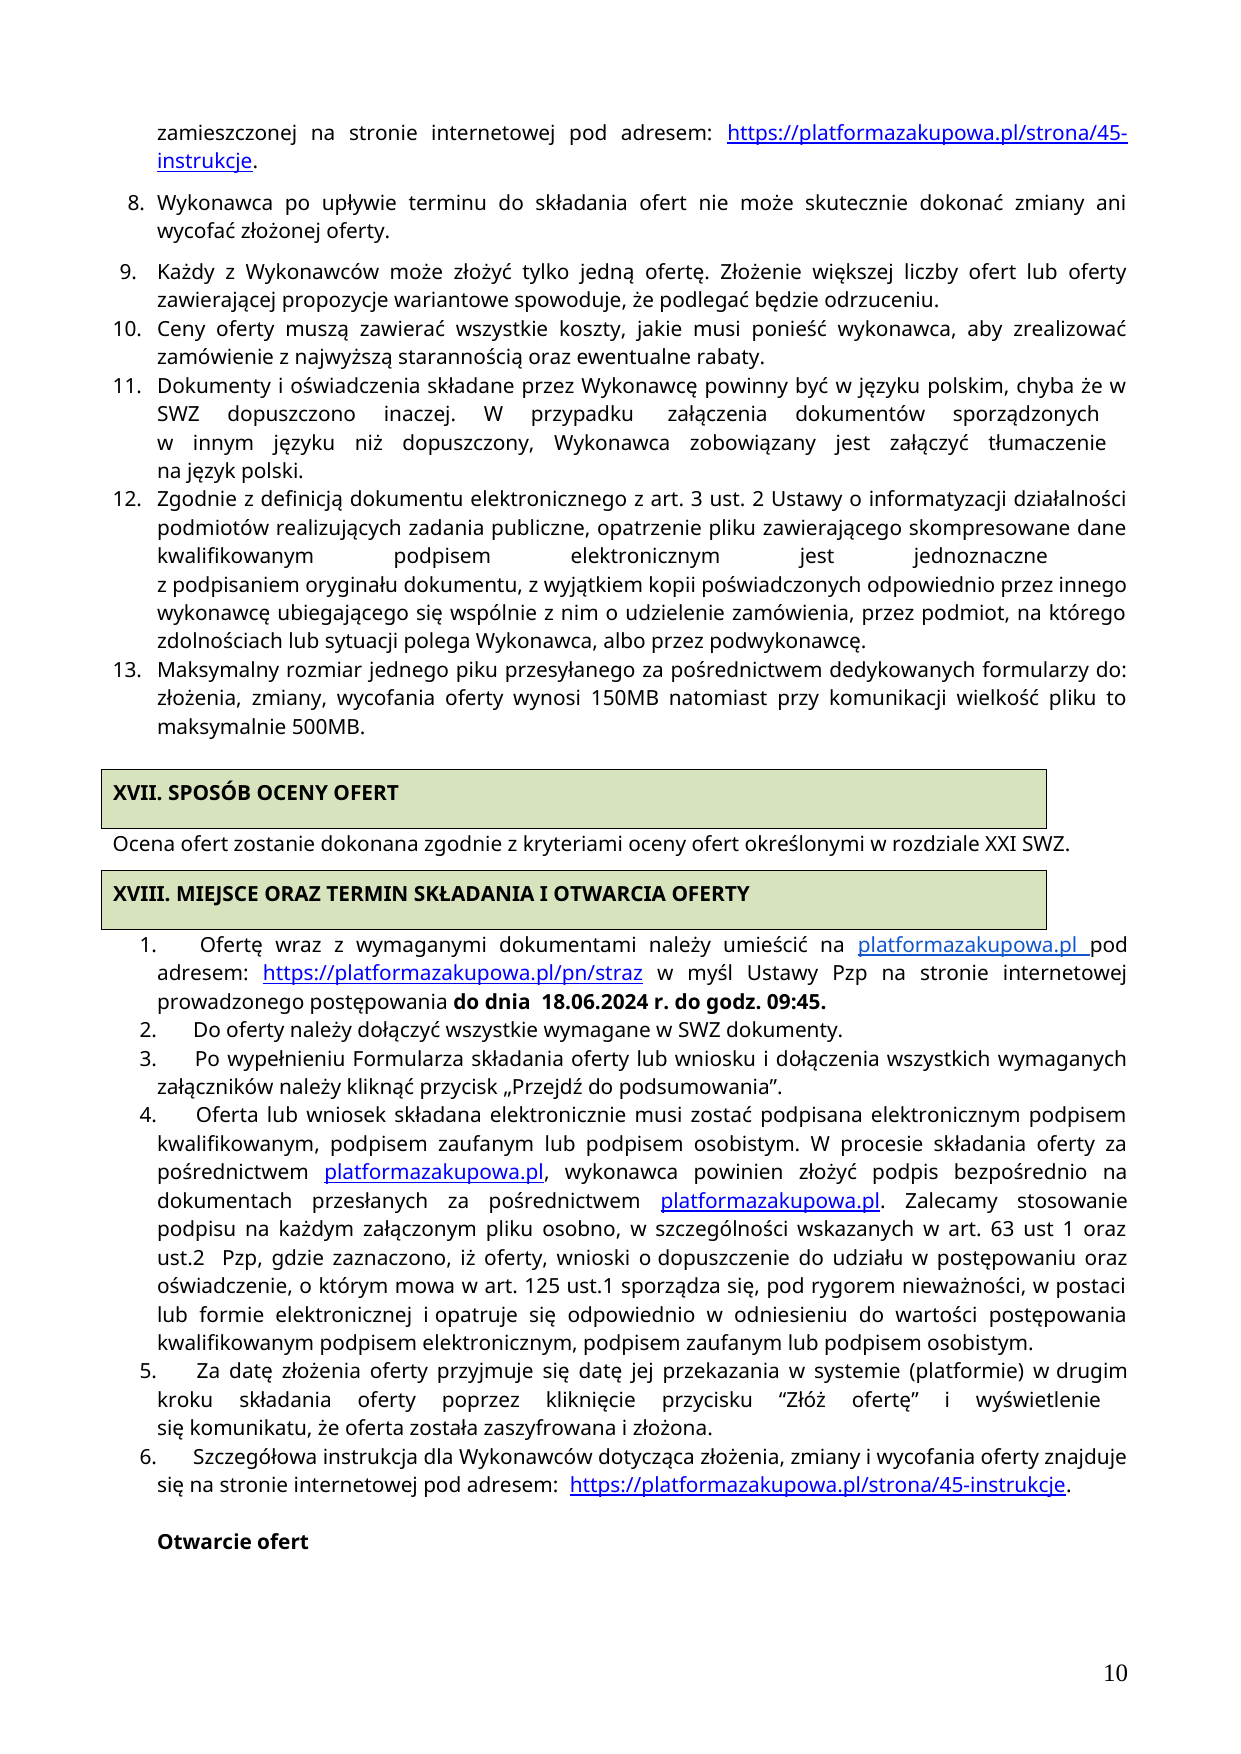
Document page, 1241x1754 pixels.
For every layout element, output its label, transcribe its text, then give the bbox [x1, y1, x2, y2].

list Za datę złożenia oferty przyjmuje się datę jej przekazania w systemie (platformie) w drugim kroku składania oferty poprzez kliknięcie przycisku “Złóż ofertę” i wyświetlenie się komunikatu, że oferta została zaszyfrowana i złożona. [157, 1357, 1128, 1442]
list Po wypełnieniu Formularza składania oferty lub wniosku i dołączenia wszystkich wymaganych załączników należy kliknąć przycisk „Przejdź do podsumowania”. [157, 1044, 1128, 1101]
list Dokumenty i oświadczenia składane przez Wykonawcę powinny być w języku polskim, chyba że w SWZ dopuszczono inaczej. W przypadku załączenia dokumentów sporządzonych w innym języku niż dopuszczony, Wykonawca zobowiązany jest załączyć tłumaczenie na język polski. [112, 371, 1128, 484]
list Maksymalny rozmiar jednego piku przesyłanego za pośrednictwem dedykowanych formularzy do: złożenia, zmiany, wycofania oferty wynosi 150MB natomiast przy komunikacji wielkość pliku to maksymalnie 500MB. [112, 655, 1128, 740]
list Ceny oferty muszą zawierać wszystkie koszty, jakie musi ponieść wykonawca, aby zrealizować zamówienie z najwyższą starannością oraz ewentualne rabaty. [112, 314, 1128, 371]
list Szczegółowa instrukcja dla Wykonawców dotycząca złożenia, zmiany i wycofania oferty znajduje się na stronie internetowej pod adresem: https://platformazakupowa.pl/strona/45-instrukcje. [157, 1442, 1128, 1499]
table_header XVIII. MIEJSCE ORAZ TERMIN SKŁADANIA I OTWARCIA OFERTY [102, 871, 1046, 929]
text Ocena ofert zostanie dokonana zgodnie z kryteriami oceny ofert określonymi w rozdziale XXI SWZ. [112, 829, 1128, 857]
list Wykonawca po upływie terminu do składania ofert nie może skutecznie dokonać zmiany ani wycofać złożonej oferty. [127, 188, 1128, 244]
list Do oferty należy dołączyć wszystkie wymagane w SWZ dokumenty. [157, 1015, 1128, 1044]
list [119, 118, 1128, 175]
text Otwarcie ofert [157, 1527, 1128, 1556]
list Każdy z Wykonawców może złożyć tylko jedną ofertę. Złożenie większej liczby ofert lub oferty zawierającej propozycje wariantowe spowoduje, że podlegać będzie odrzuceniu. [119, 257, 1128, 314]
list Oferta lub wniosek składana elektronicznie musi zostać podpisana elektronicznym podpisem kwalifikowanym, podpisem zaufanym lub podpisem osobistym. W procesie składania oferty za pośrednictwem platformazakupowa.pl, wykonawca powinien złożyć podpis bezpośrednio na dokumentach przesłanych za pośrednictwem platformazakupowa.pl. Zalecamy stosowanie podpisu na każdym załączonym pliku osobno, w szczególności wskazanych w art. 63 ust 1 oraz ust.2 Pzp, gdzie zaznaczono, iż oferty, wnioski o dopuszczenie do udziału w postępowaniu oraz oświadczenie, o którym mowa w art. 125 ust.1 sporządza się, pod rygorem nieważności, w postaci lub formie elektronicznej i opatruje się odpowiednio w odniesieniu do wartości postępowania kwalifikowanym podpisem elektronicznym, podpisem zaufanym lub podpisem osobistym. [157, 1101, 1128, 1357]
list Ofertę wraz z wymaganymi dokumentami należy umieścić na platformazakupowa.pl pod adresem: https://platformazakupowa.pl/pn/straz w myśl Ustawy Pzp na stronie internetowej prowadzonego postępowania do dnia 18.06.2024 r. do godz. 09:45. [157, 930, 1128, 1015]
list Zgodnie z definicją dokumentu elektronicznego z art. 3 ust. 2 Ustawy o informatyzacji działalności podmiotów realizujących zadania publiczne, opatrzenie pliku zawierającego skompresowane dane kwalifikowanym podpisem elektronicznym jest jednoznaczne z podpisaniem oryginału dokumentu, z wyjątkiem kopii poświadczonych odpowiednio przez innego wykonawcę ubiegającego się wspólnie z nim o udzielenie zamówienia, przez podmiot, na którego zdolnościach lub sytuacji polega Wykonawca, albo przez podwykonawcę. [112, 484, 1128, 655]
table_header XVII. SPOSÓB OCENY OFERT [102, 770, 1046, 828]
